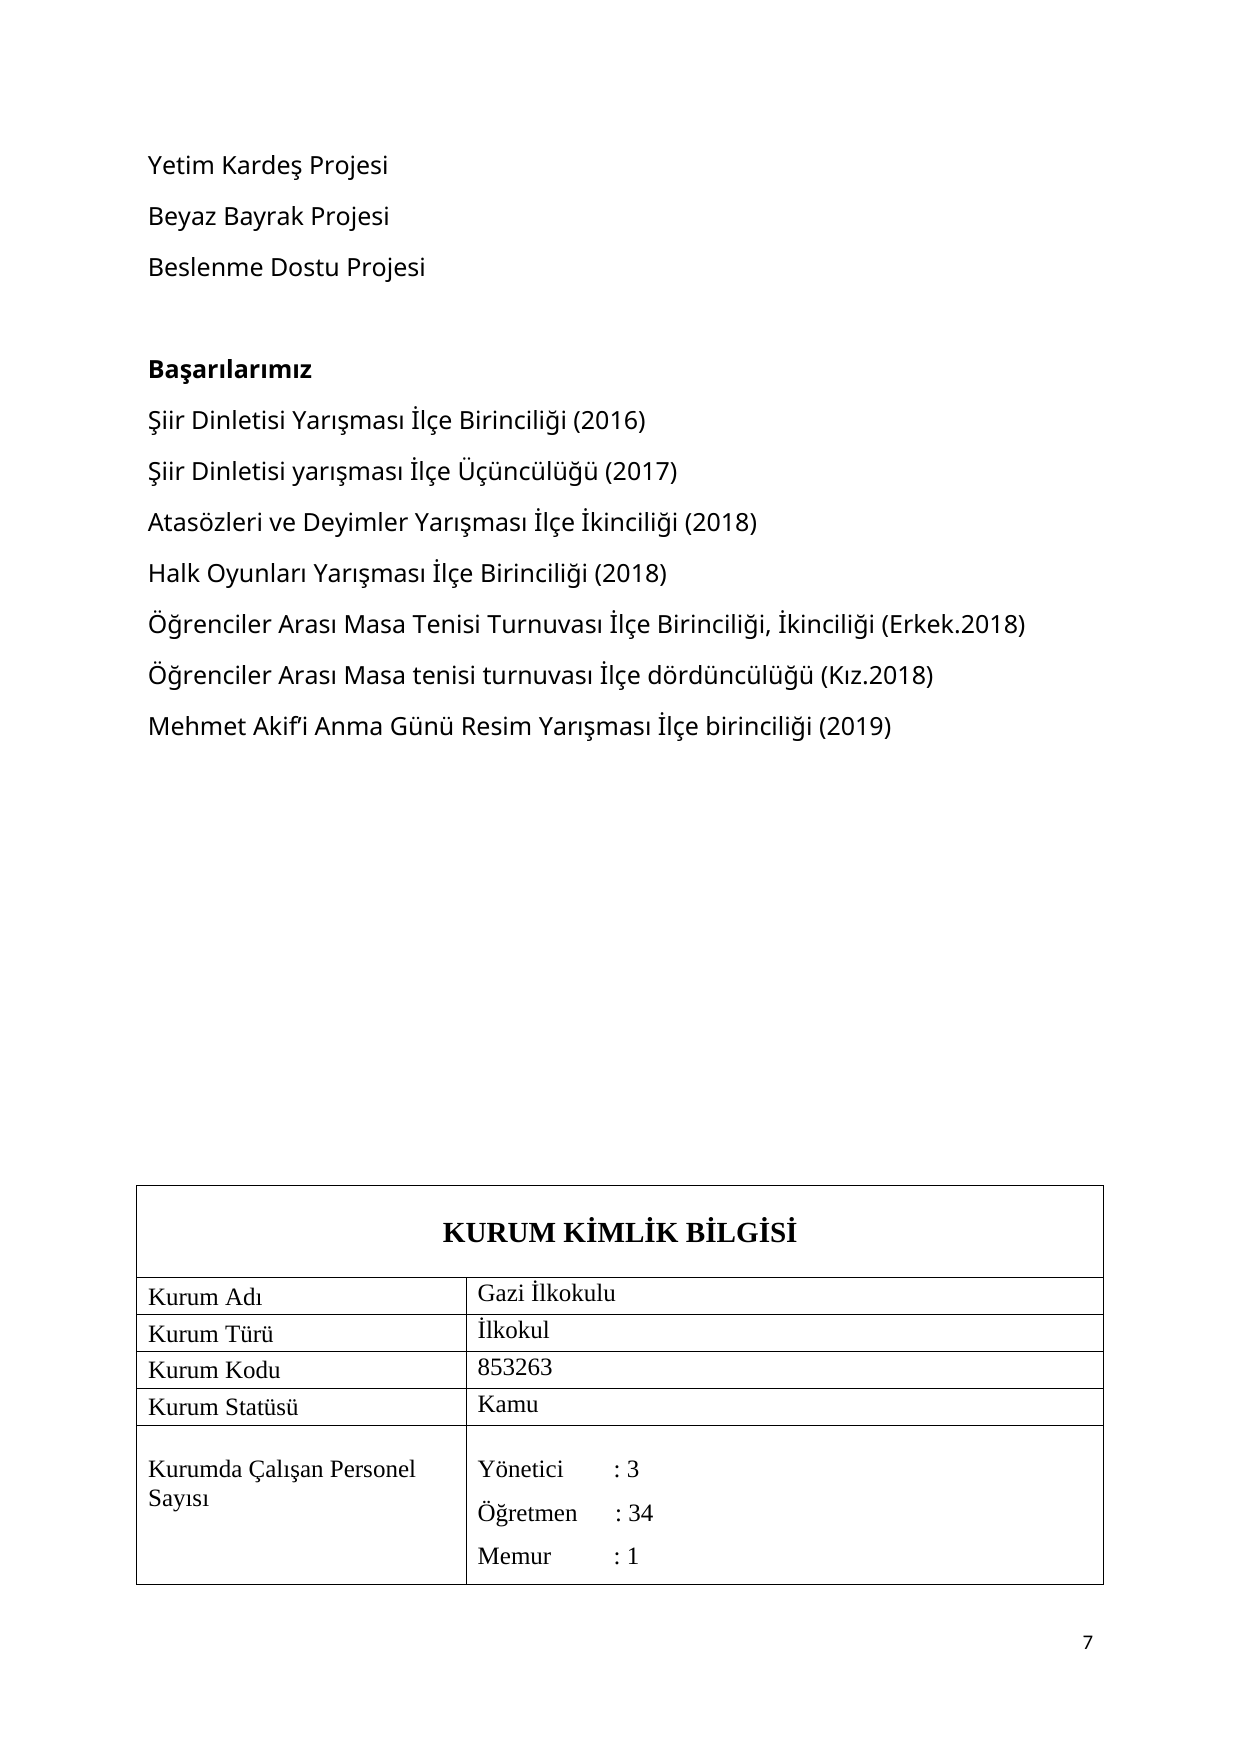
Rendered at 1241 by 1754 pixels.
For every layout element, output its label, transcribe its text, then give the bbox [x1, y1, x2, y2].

table_cell Kurum Adı [137, 1278, 466, 1314]
table_cell Gazi İlkokulu [467, 1278, 1103, 1314]
list Şiir Dinletisi Yarışması İlçe Birinciliği (2016) [148, 403, 1093, 437]
table_cell Kurum Kodu [137, 1352, 466, 1388]
table_cell Kamu [467, 1389, 1103, 1425]
table_header KURUM KİMLİK BİLGİSİ [137, 1186, 1103, 1277]
list Halk Oyunları Yarışması İlçe Birinciliği (2018) [148, 556, 1093, 590]
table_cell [137, 1426, 466, 1584]
list Öğrenciler Arası Masa Tenisi Turnuvası İlçe Birinciliği, İkinciliği (Erkek.2018) [148, 607, 1093, 641]
list Başarılarımız [148, 352, 1093, 386]
table_cell Kurum Türü [137, 1315, 466, 1351]
table_cell Kurum Statüsü [137, 1389, 466, 1425]
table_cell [467, 1426, 1103, 1584]
table_cell İlkokul [467, 1315, 1103, 1351]
list Şiir Dinletisi yarışması İlçe Üçüncülüğü (2017) [148, 454, 1093, 488]
table_cell 853263 [467, 1352, 1103, 1388]
list Beyaz Bayrak Projesi [148, 199, 1093, 233]
list Yetim Kardeş Projesi [148, 148, 1093, 182]
list Beslenme Dostu Projesi [148, 250, 1093, 284]
list Mehmet Akif’i Anma Günü Resim Yarışması İlçe birinciliği (2019) [148, 709, 1093, 743]
list Öğrenciler Arası Masa tenisi turnuvası İlçe dördüncülüğü (Kız.2018) [148, 658, 1093, 692]
list Atasözleri ve Deyimler Yarışması İlçe İkinciliği (2018) [148, 505, 1093, 539]
